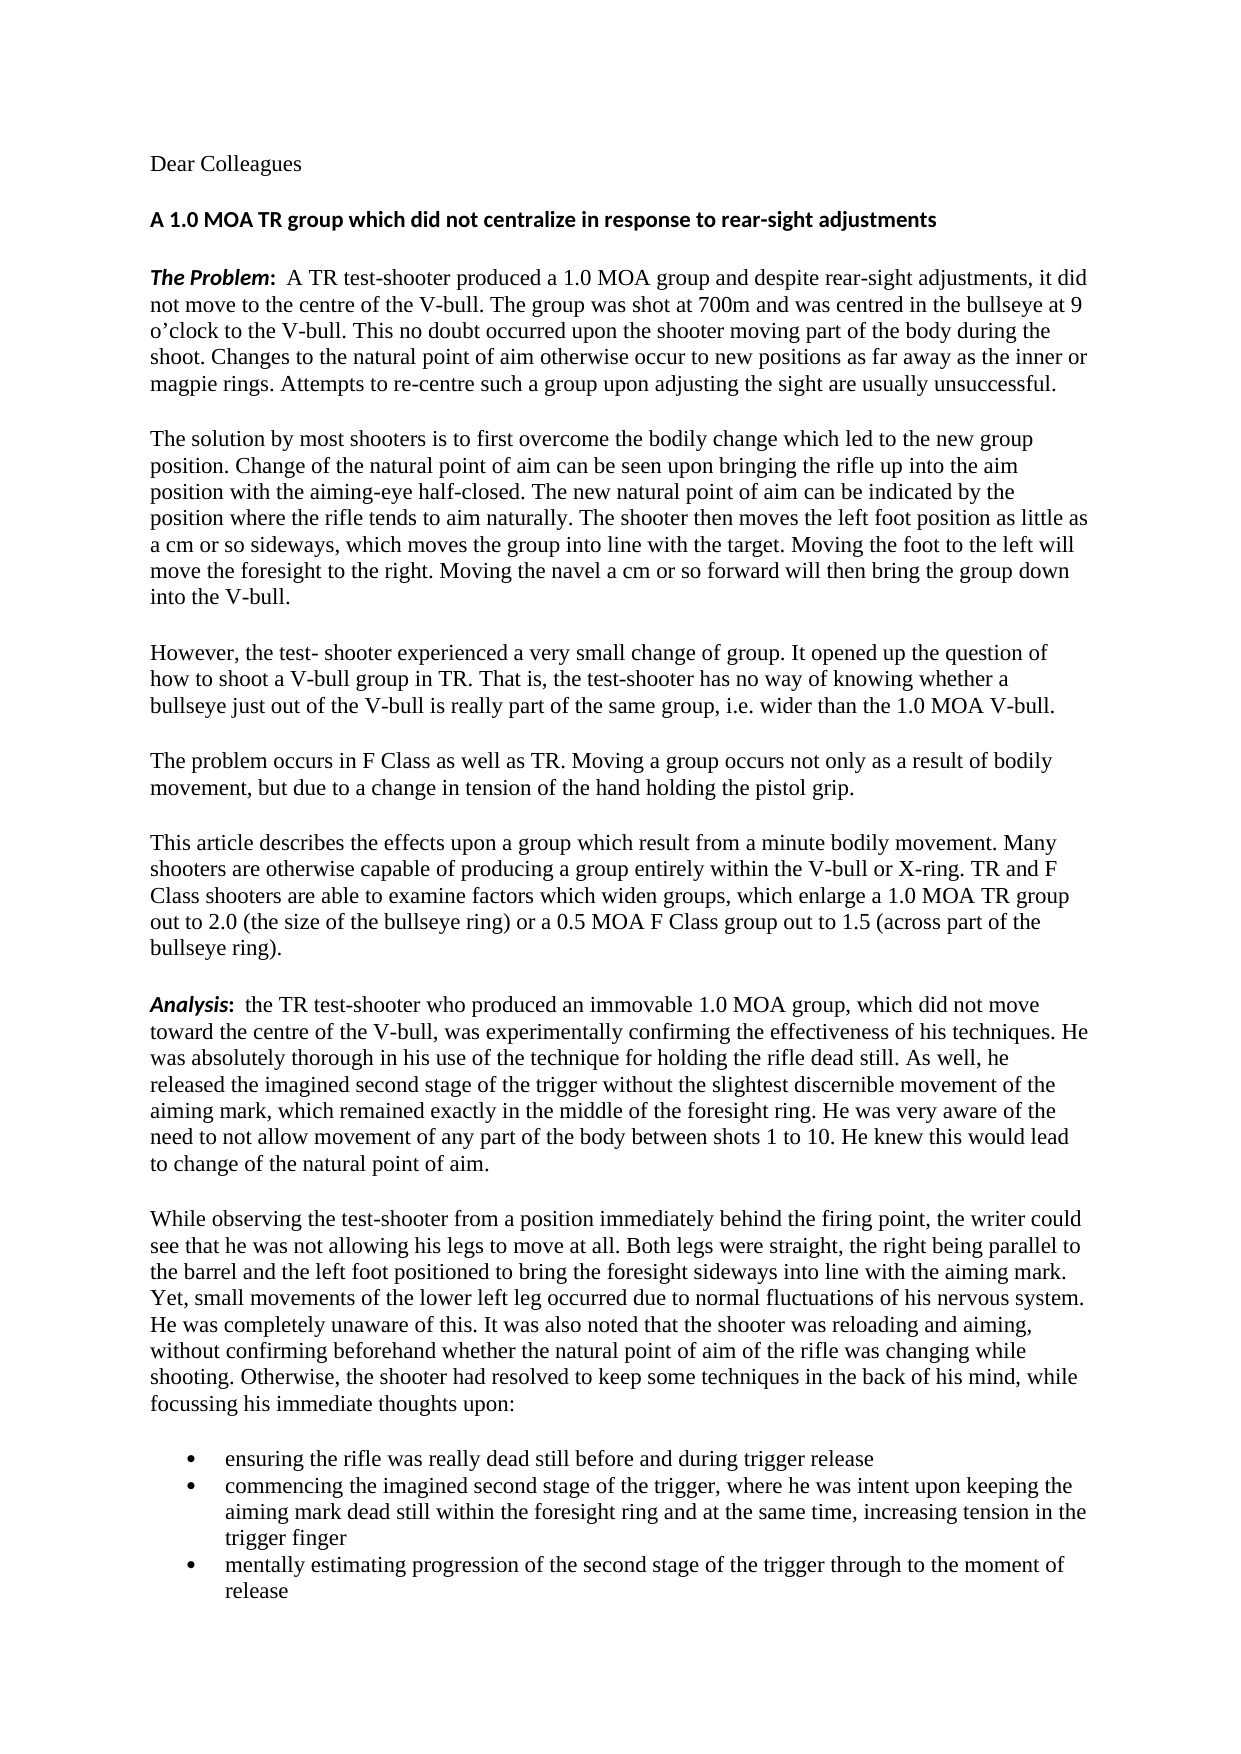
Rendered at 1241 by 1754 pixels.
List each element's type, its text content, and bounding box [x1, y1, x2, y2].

text The problem occurs in F Class as well as TR. Moving a group occurs not only as a result of bodily movement, but due to a change in tension of the hand holding the pistol grip. [150, 747, 1090, 800]
text A 1.0 MOA TR group which did not centralize in response to rear-sight adjustments [150, 206, 1090, 233]
text Analysis: the TR test-shooter who produced an immovable 1.0 MOA group, which did not move toward the centre of the V-bull, was experimentally confirming the effectiveness of his techniques. He was absolutely thorough in his use of the technique for holding the rifle dead still. As well, he released the imagined second stage of the trigger without the slightest discernible movement of the aiming mark, which remained exactly in the middle of the foresight ring. He was very aware of the need to not allow movement of any part of the body between shots 1 to 10. He knew this would lead to change of the natural point of aim. [150, 990, 1090, 1176]
text However, the test- shooter experienced a very small change of group. It opened up the question of how to shoot a V-bull group in TR. That is, the test-shooter has no way of knowing whether a bullseye just out of the V-bull is really part of the same group, i.e. wider than the 1.0 MOA V-bull. [150, 639, 1090, 718]
text This article describes the effects upon a group which result from a minute bodily movement. Many shooters are otherwise capable of producing a group entirely within the V-bull or X-ring. TR and F Class shooters are able to examine factors which widen groups, which enlarge a 1.0 MOA TR group out to 2.0 (the size of the bullseye ring) or a 0.5 MOA F Class group out to 1.5 (across part of the bullseye ring). [150, 829, 1090, 961]
list ensuring the rifle was really dead still before and during trigger release [187, 1445, 1090, 1472]
text While observing the test-shooter from a position immediately behind the firing point, the writer could see that he was not allowing his legs to move at all. Both legs were straight, the right being parallel to the barrel and the left foot positioned to bring the foresight sideways into line with the aiming mark. Yet, small movements of the lower left leg occurred due to normal fluctuations of his nervous system. He was completely unaware of this. It was also noted that the shooter was reloading and aiming, without confirming beforehand whether the natural point of aim of the rifle was changing while shooting. Otherwise, the shooter had resolved to keep some techniques in the back of his mind, while focussing his immediate thoughts upon: [150, 1205, 1090, 1416]
text Dear Colleagues [150, 150, 1090, 176]
list mentally estimating progression of the second stage of the trigger through to the moment of release [187, 1551, 1090, 1603]
list commencing the imagined second stage of the trigger, where he was intent upon keeping the aiming mark dead still within the foresight ring and at the same time, increasing tension in the trigger finger [187, 1472, 1090, 1551]
text The Problem: A TR test-shooter produced a 1.0 MOA group and despite rear-sight adjustments, it did not move to the centre of the V-bull. The group was shot at 700m and was centred in the bullseye at 9 o’clock to the V-bull. This no doubt occurred upon the shooter moving part of the body during the shoot. Changes to the natural point of aim otherwise occur to new positions as far away as the inner or magpie rings. Attempts to re-centre such a group upon adjusting the sight are usually unsuccessful. [150, 263, 1090, 396]
text The solution by most shooters is to first overcome the bodily change which led to the new group position. Change of the natural point of aim can be seen upon bringing the rifle up into the aim position with the aiming-eye half-closed. The new natural point of aim can be indicated by the position where the rifle tends to aim naturally. The shooter then moves the left foot position as little as a cm or so sideways, which moves the group into line with the target. Moving the foot to the left will move the foresight to the right. Moving the navel a cm or so forward will then bring the group down into the V-bull. [150, 425, 1090, 610]
